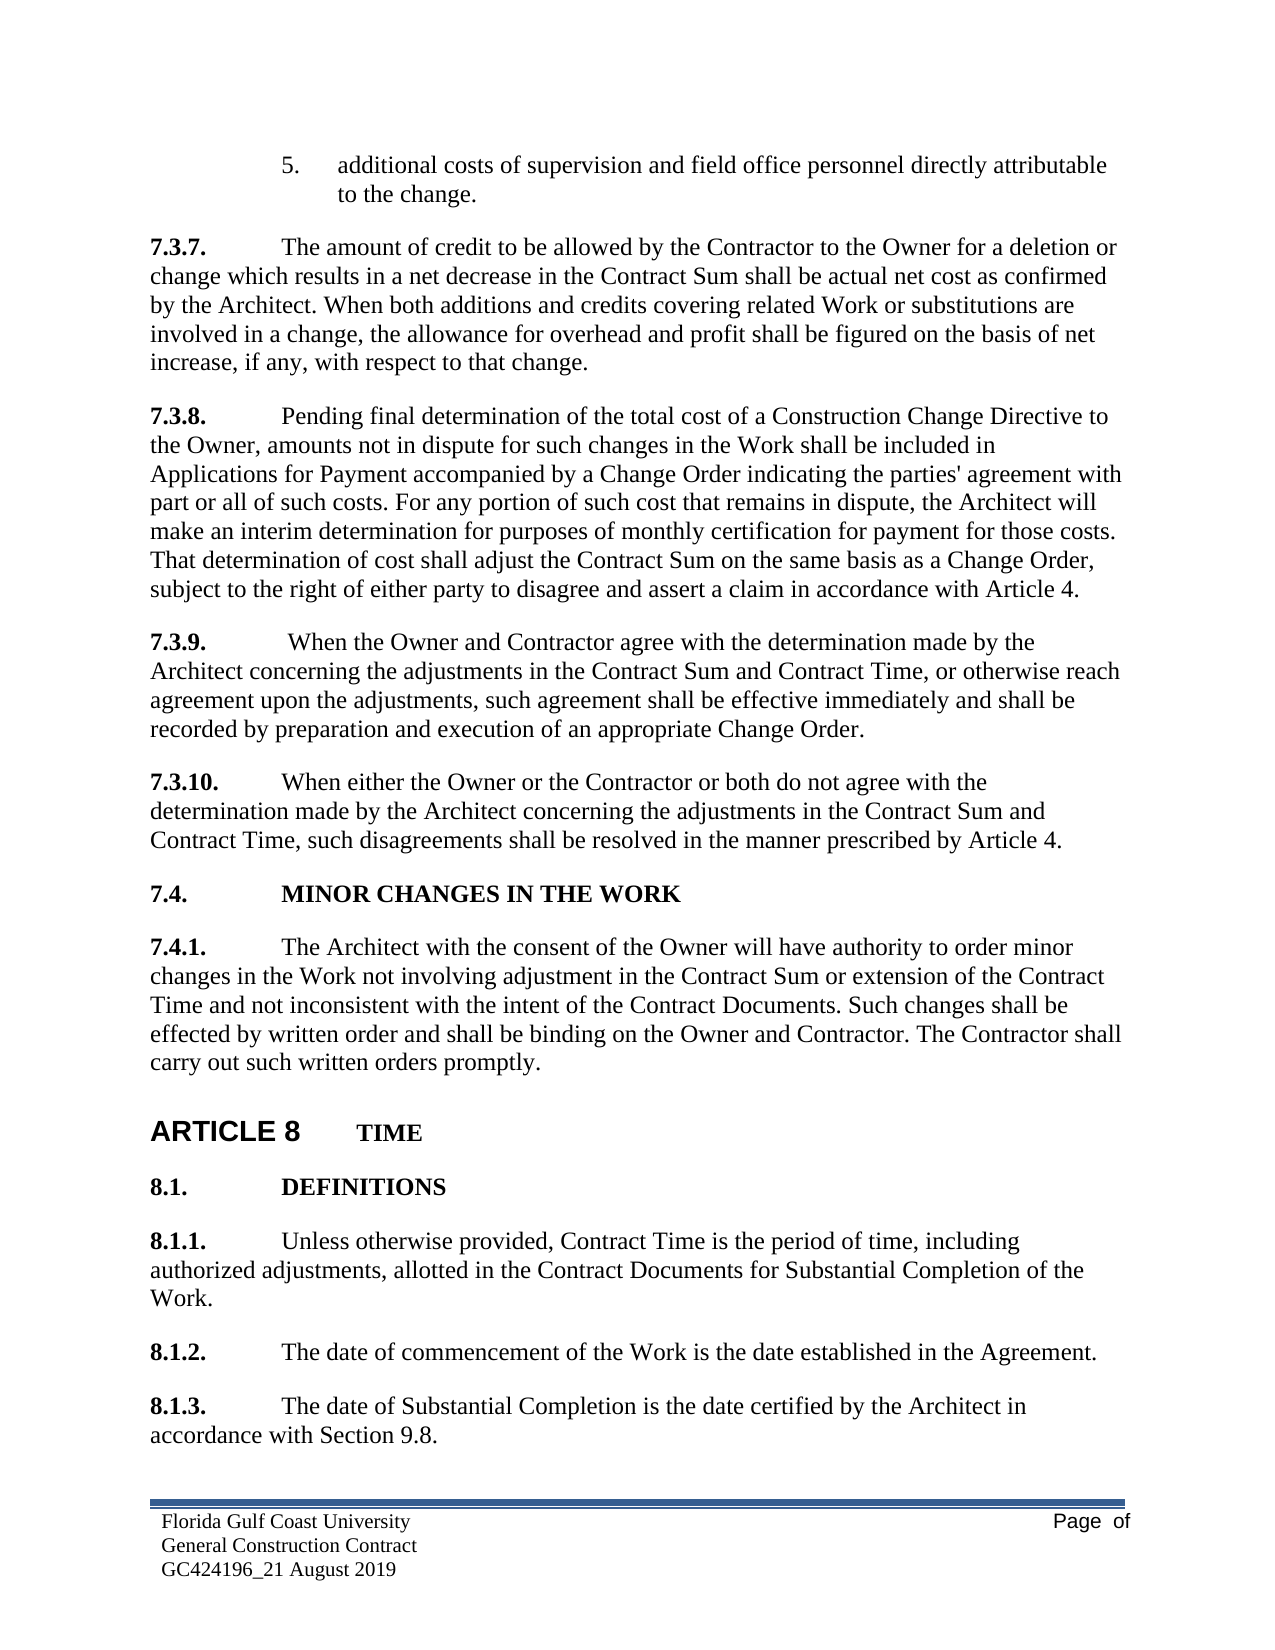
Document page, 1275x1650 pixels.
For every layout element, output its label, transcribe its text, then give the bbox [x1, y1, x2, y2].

subtitle The date of commencement of the Work is the date established in the Agreement. [150, 1337, 1125, 1366]
subtitle When the Owner and Contractor agree with the determination made by the Architect concerning the adjustments in the Contract Sum and Contract Time, or otherwise reach agreement upon the adjustments, such agreement shall be effective immediately and shall be recorded by preparation and execution of an appropriate Change Order. [150, 627, 1125, 742]
subtitle The Architect with the consent of the Owner will have authority to order minor changes in the Work not involving adjustment in the Contract Sum or extension of the Contract Time and not inconsistent with the intent of the Contract Documents. Such changes shall be effected by written order and shall be binding on the Owner and Contractor. The Contractor shall carry out such written orders promptly. [150, 932, 1125, 1076]
list DEFINITIONS [150, 1172, 1125, 1201]
subtitle The amount of credit to be allowed by the Contractor to the Owner for a deletion or change which results in a net decrease in the Contract Sum shall be actual net cost as confirmed by the Architect. When both additions and credits covering related Work or substitutions are involved in a change, the allowance for overhead and profit shall be figured on the basis of net increase, if any, with respect to that change. [150, 232, 1125, 376]
subtitle Unless otherwise provided, Contract Time is the period of time, including authorized adjustments, allotted in the Contract Documents for Substantial Completion of the Work. [150, 1226, 1125, 1312]
subtitle Pending final determination of the total cost of a Construction Change Directive to the Owner, amounts not in dispute for such changes in the Work shall be included in Applications for Payment accompanied by a Change Order indicating the parties' agreement with part or all of such costs. For any portion of such cost that remains in dispute, the Architect will make an interim determination for purposes of monthly certification for payment for those costs. That determination of cost shall adjust the Contract Sum on the same basis as a Change Order, subject to the right of either party to disagree and assert a claim in accordance with Article 4. [150, 401, 1125, 602]
subtitle additional costs of supervision and field office personnel directly attributable to the change. [281, 150, 1125, 207]
subtitle TIME [150, 1114, 1125, 1147]
subtitle The date of Substantial Completion is the date certified by the Architect in accordance with Section 9.8. [150, 1391, 1125, 1448]
subtitle When either the Owner or the Contractor or both do not agree with the determination made by the Architect concerning the adjustments in the Contract Sum and Contract Time, such disagreements shall be resolved in the manner prescribed by Article 4. [150, 767, 1125, 854]
list MINOR CHANGES IN THE WORK [150, 879, 1125, 907]
